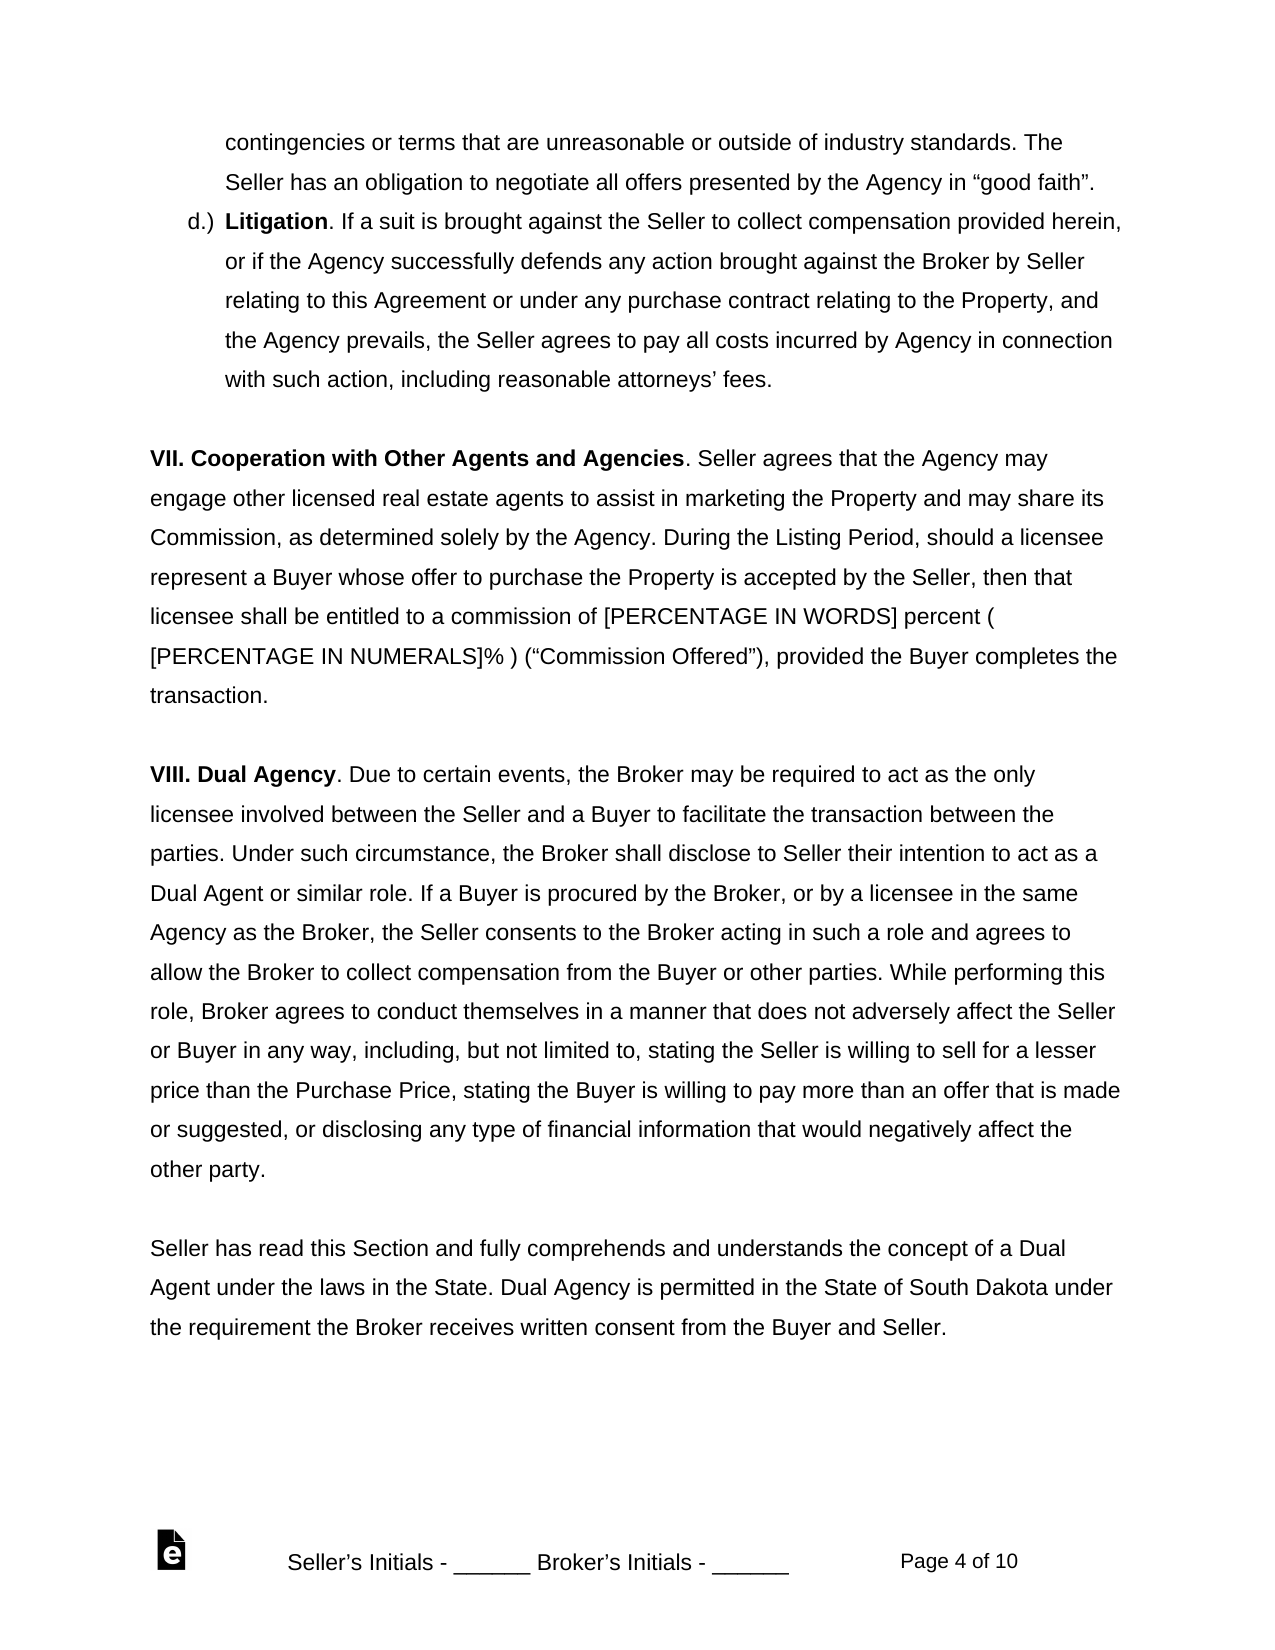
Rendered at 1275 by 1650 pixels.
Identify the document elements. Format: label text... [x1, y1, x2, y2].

list Litigation. If a suit is brought against the Seller to collect compensation provided herein, or if the Agency successfully defends any action brought against the Broker by Seller relating to this Agreement or under any purchase contract relating to the Property, and the Agency prevails, the Seller agrees to pay all costs incurred by Agency in connection with such action, including reasonable attorneys’ fees. [187, 208, 1125, 393]
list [187, 129, 1125, 195]
text VIII. Dual Agency. Due to certain events, the Broker may be required to act as the only licensee involved between the Seller and a Buyer to facilitate the transaction between the parties. Under such circumstance, the Broker shall disclose to Seller their intention to act as a Dual Agent or similar role. If a Buyer is procured by the Broker, or by a licensee in the same Agency as the Broker, the Seller consents to the Broker acting in such a role and agrees to allow the Broker to collect compensation from the Buyer or other parties. While performing this role, Broker agrees to conduct themselves in a manner that does not adversely affect the Seller or Buyer in any way, including, but not limited to, stating the Seller is willing to sell for a lesser price than the Purchase Price, stating the Buyer is willing to pay more than an offer that is made or suggested, or disclosing any type of financial information that would negatively affect the other party. [150, 761, 1125, 1182]
text VII. Cooperation with Other Agents and Agencies. Seller agrees that the Agency may engage other licensed real estate agents to assist in marketing the Property and may share its Commission, as determined solely by the Agency. During the Listing Period, should a licensee represent a Buyer whose offer to purchase the Property is accepted by the Seller, then that licensee shall be entitled to a commission of [PERCENTAGE IN WORDS] percent ( [PERCENTAGE IN NUMERALS]% ) (“Commission Offered”), provided the Buyer completes the transaction. [150, 445, 1125, 708]
picture [150, 1528, 192, 1571]
text Seller has read this Section and fully comprehends and understands the concept of a Dual Agent under the laws in the State. Dual Agency is permitted in the State of South Dakota under the requirement the Broker receives written consent from the Buyer and Seller. [150, 1235, 1125, 1340]
